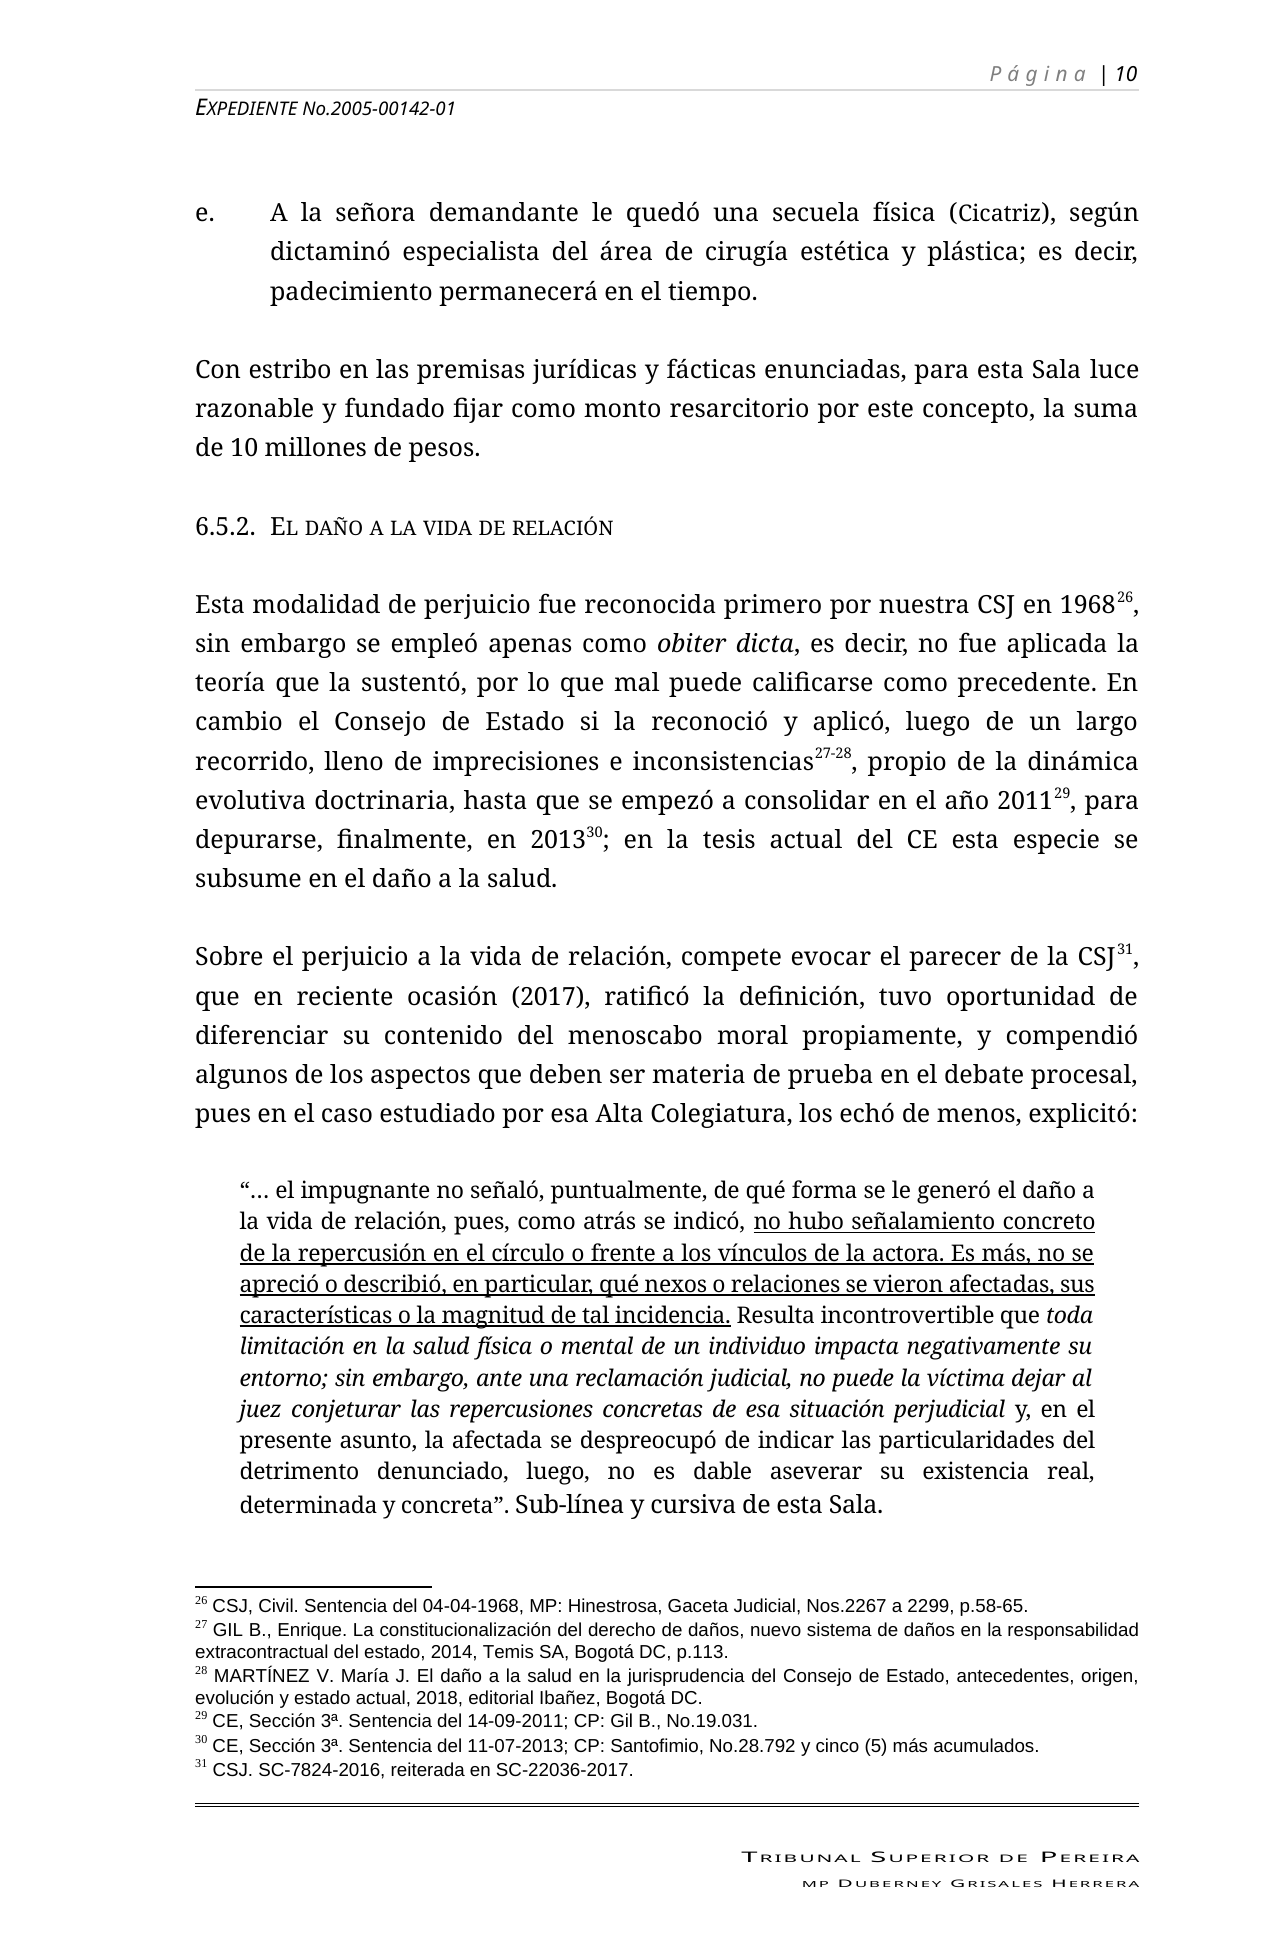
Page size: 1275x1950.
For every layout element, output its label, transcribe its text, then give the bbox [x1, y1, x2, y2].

text Esta modalidad de perjuicio fue reconocida primero por nuestra CSJ en 1968, sin embargo se empleó apenas como obiter dicta, es decir, no fue aplicada la teoría que la sustentó, por lo que mal puede calificarse como precedente. En cambio el Consejo de Estado si la reconoció y aplicó, luego de un largo recorrido, lleno de imprecisiones e inconsistencias-, propio de la dinámica evolutiva doctrinaria, hasta que se empezó a consolidar en el año 2011, para depurarse, finalmente, en 2013; en la tesis actual del CE esta especie se subsume en el daño a la salud. [195, 587, 1139, 895]
list El daño a la vida de relación [195, 508, 1139, 542]
text “… el impugnante no señaló, puntualmente, de qué forma se le generó el daño a la vida de relación, pues, como atrás se indicó, no hubo señalamiento concreto de la repercusión en el círculo o frente a los vínculos de la actora. Es más, no se apreció o describió, en particular, qué nexos o relaciones se vieron afectadas, sus características o la magnitud de tal incidencia. Resulta incontrovertible que toda limitación en la salud física o mental de un individuo impacta negativamente su entorno; sin embargo, ante una reclamación judicial, no puede la víctima dejar al juez conjeturar las repercusiones concretas de esa situación perjudicial y, en el presente asunto, la afectada se despreocupó de indicar las particularidades del detrimento denunciado, luego, no es dable aseverar su existencia real, determinada y concreta”. Sub-línea y cursiva de esta Sala. [239, 1174, 1095, 1294]
text “… el impugnante no señaló, puntualmente, de qué forma se le generó el daño a la vida de relación, pues, como atrás se indicó, no hubo señalamiento concreto de la repercusión en el círculo o frente a los vínculos de la actora. Es más, no se apreció o describió, en particular, qué nexos o relaciones se vieron afectadas, sus características o la magnitud de tal incidencia. Resulta incontrovertible que toda limitación en la salud física o mental de un individuo impacta negativamente su entorno; sin embargo, ante una reclamación judicial, no puede la víctima dejar al juez conjeturar las repercusiones concretas de esa situación perjudicial y, en el presente asunto, la afectada se despreocupó de indicar las particularidades del detrimento denunciado, luego, no es dable aseverar su existencia real, determinada y concreta”. Sub-línea y cursiva de esta Sala. [239, 1295, 1095, 1521]
text Con estribo en las premisas jurídicas y fácticas enunciadas, para esta Sala luce razonable y fundado fijar como monto resarcitorio por este concepto, la suma de 10 millones de pesos. [195, 352, 1139, 464]
text Sobre el perjuicio a la vida de relación, compete evocar el parecer de la CSJ, que en reciente ocasión (2017), ratificó la definición, tuvo oportunidad de diferenciar su contenido del menoscabo moral propiamente, y compendió algunos de los aspectos que deben ser materia de prueba en el debate procesal, pues en el caso estudiado por esa Alta Colegiatura, los echó de menos, explicitó: [195, 939, 1139, 1130]
list A la señora demandante le quedó una secuela física (Cicatriz), según dictaminó especialista del área de cirugía estética y plástica; es decir, padecimiento permanecerá en el tiempo. [195, 195, 1139, 307]
